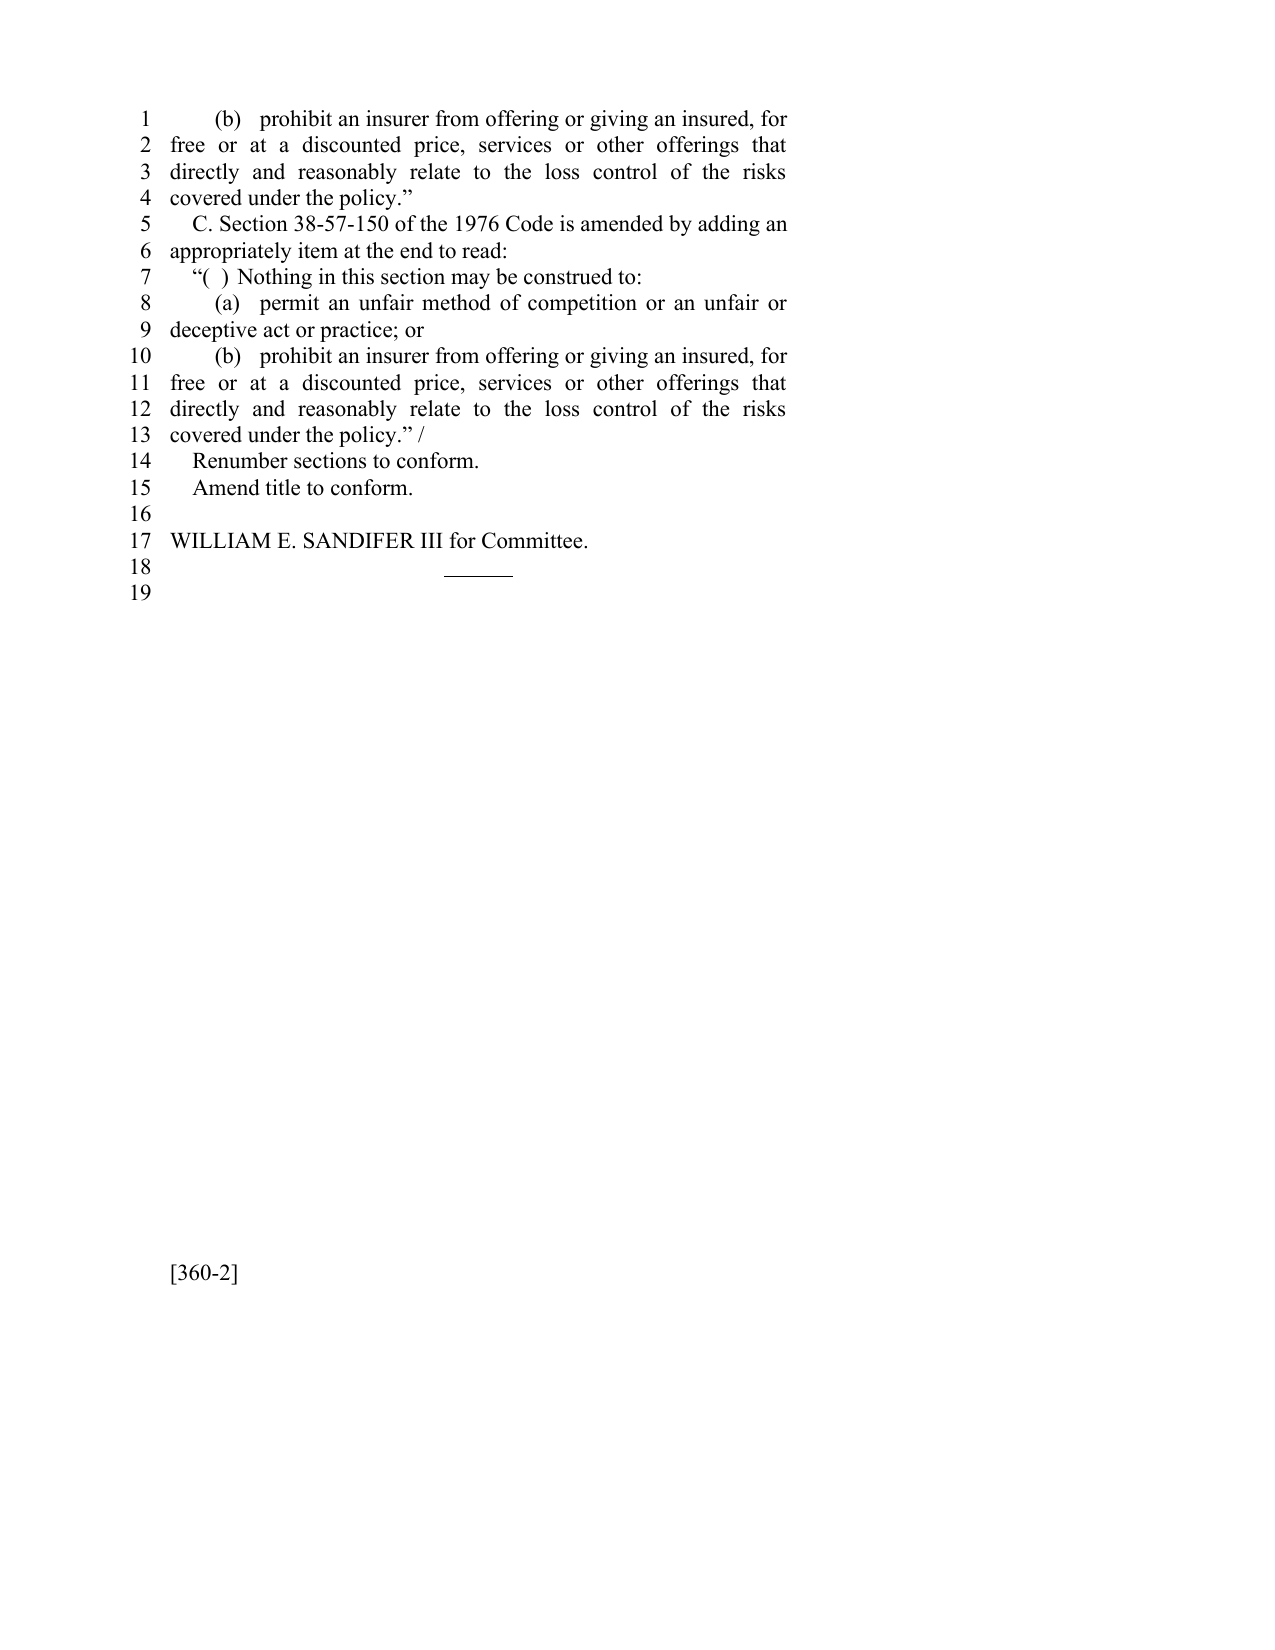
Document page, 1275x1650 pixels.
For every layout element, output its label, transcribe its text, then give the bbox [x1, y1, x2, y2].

text (a) permit an unfair method of competition or an unfair or deceptive act or practice; or [169, 289, 787, 342]
text C. Section 38-57-150 of the 1976 Code is amended by adding an appropriately item at the end to read: [169, 210, 787, 263]
text Amend title to conform. [169, 474, 787, 500]
text Renumber sections to conform. [169, 448, 787, 474]
text WILLIAM E. SANDIFER III for Committee. [169, 527, 787, 553]
text (b) prohibit an insurer from offering or giving an insured, for free or at a discounted price, services or other offerings that directly and reasonably relate to the loss control of the risks covered under the policy.” [169, 105, 787, 210]
text (b) prohibit an insurer from offering or giving an insured, for free or at a discounted price, services or other offerings that directly and reasonably relate to the loss control of the risks covered under the policy.” / [169, 342, 787, 448]
text “( ) Nothing in this section may be construed to: [169, 263, 787, 289]
